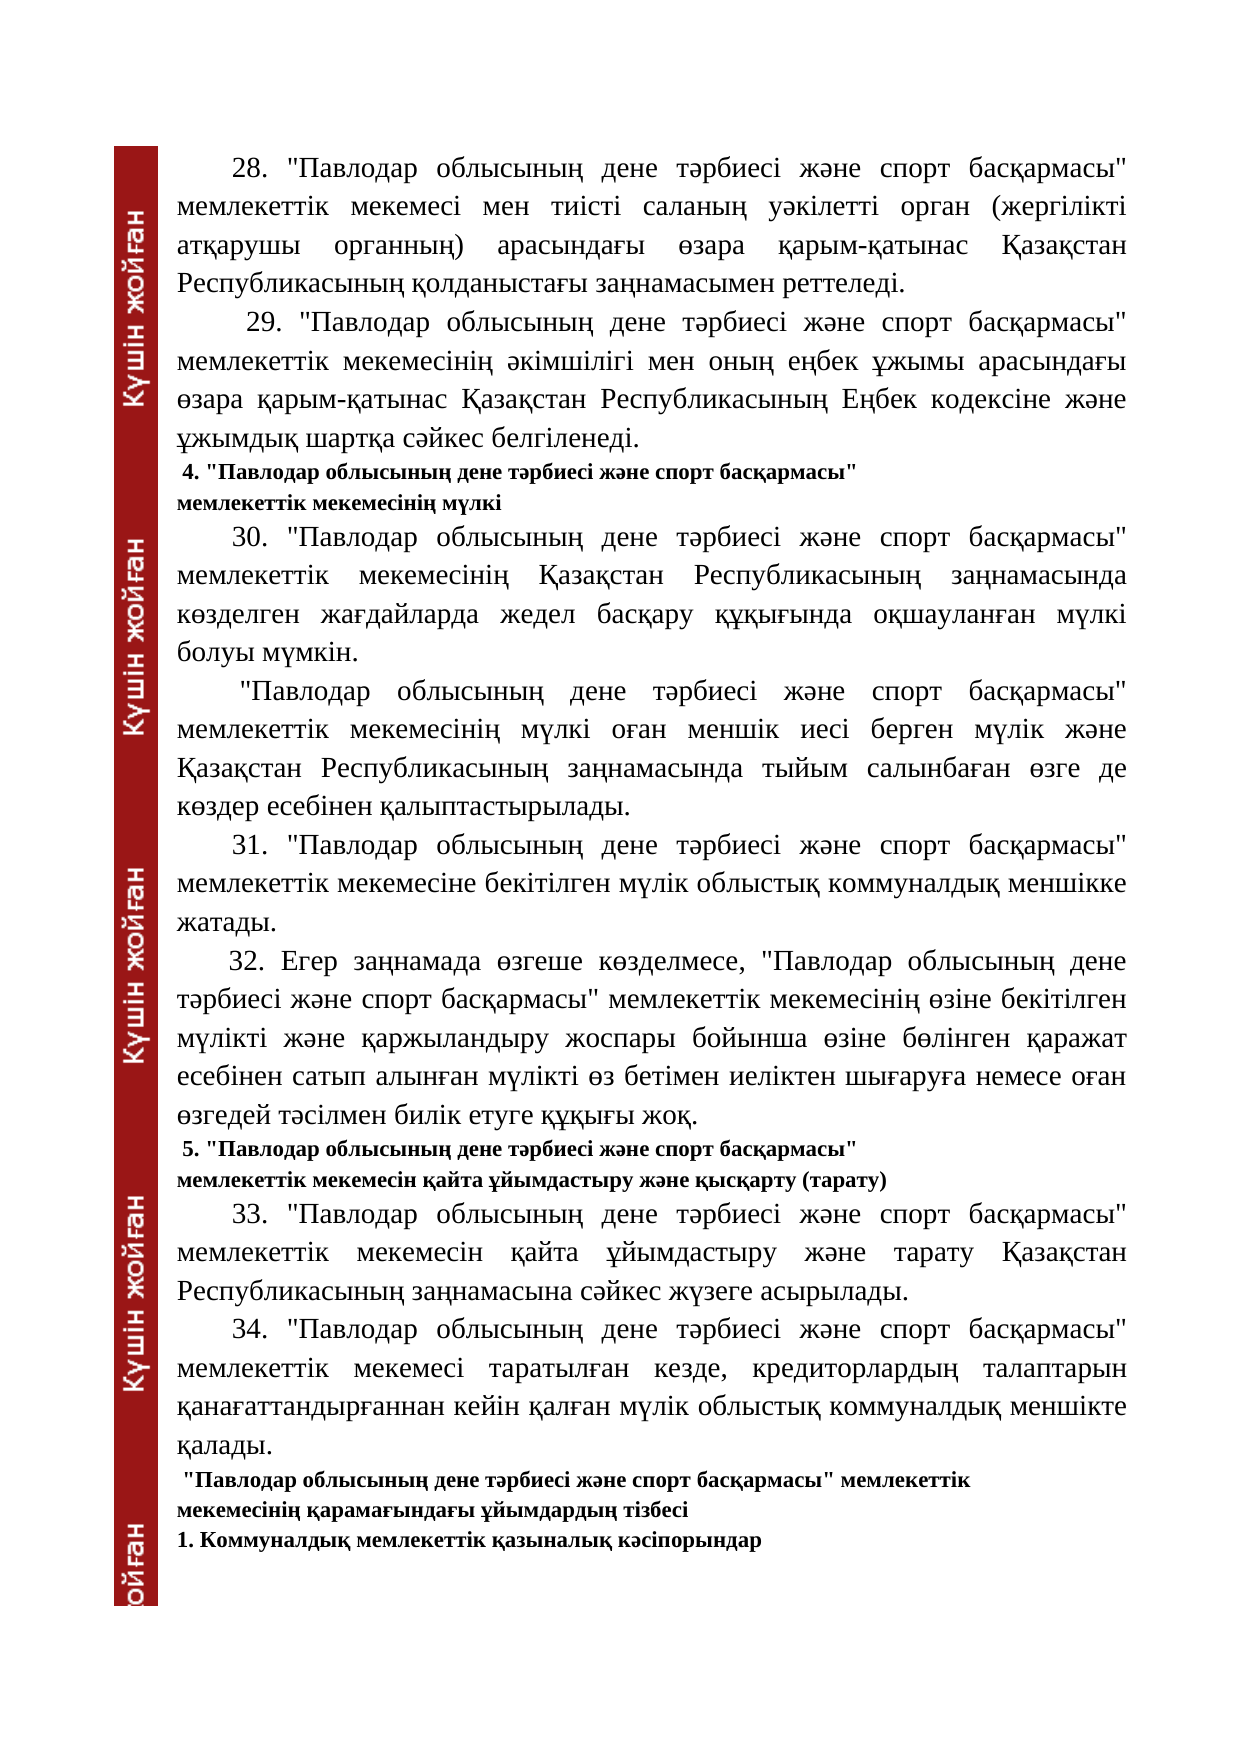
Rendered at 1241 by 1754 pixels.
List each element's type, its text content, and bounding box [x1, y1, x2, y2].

picture [114, 1192, 158, 1196]
picture [114, 1552, 158, 1606]
text 28. "Павлодар облысының дене тәрбиесі және спорт басқармасы" мемлекеттік мекемесі мен тиісті саланың уәкілетті орган (жергілікті атқарушы органның) арасындағы өзара қарым-қатынас Қазақстан Республикасының қолданыстағы заңнамасымен реттеледі. [112, 150, 1128, 299]
text 30. "Павлодар облысының дене тәрбиесі және спорт басқармасы" мемлекеттік мекемесінің Қазақстан Республикасының заңнамасында көзделген жағдайларда жедел басқару құқығында оқшауланған мүлкi болуы мүмкiн. [112, 519, 1128, 668]
picture [114, 515, 158, 519]
picture [114, 822, 158, 827]
text "Павлодар облысының дене тәрбиесі және спорт басқармасы" мемлекеттік мекемесінің мүлкі оған меншiк иесi берген мүлiк және Қазақстан Республикасының заңнамасында тыйым салынбаған өзге де көздер есебiнен қалыптастырылады. [112, 673, 1128, 822]
picture [114, 668, 158, 673]
picture [114, 1461, 158, 1466]
text "Павлодар облысының дене тәрбиесі және спорт басқармасы" мемлекеттік мекемесінің қарамағындағы ұйымдардың тiзбесi 1. Коммуналдық мемлекеттік қазыналық кәсіпорындар [112, 1466, 1128, 1552]
text 4. "Павлодар облысының дене тәрбиесі және спорт басқармасы" мемлекеттік мекемесінің мүлкі [112, 458, 1128, 515]
picture [114, 1130, 158, 1135]
text 5. "Павлодар облысының дене тәрбиесі және спорт басқармасы" мемлекеттік мекемесін қайта ұйымдастыру және қысқарту (тарату) [112, 1135, 1128, 1192]
picture [114, 146, 158, 150]
picture [114, 453, 158, 458]
picture [114, 1306, 158, 1311]
text 33. "Павлодар облысының дене тәрбиесі және спорт басқармасы" мемлекеттік мекемесін қайта ұйымдастыру және тарату Қазақстан Республикасының заңнамасына сәйкес жүзеге асырылады. [112, 1196, 1128, 1306]
text 31. "Павлодар облысының дене тәрбиесі және спорт басқармасы" мемлекеттік мекемесіне бекiтiлген мүлiк облыстық коммуналдық меншiкке жатады. [112, 827, 1128, 938]
picture [114, 299, 158, 304]
picture [114, 938, 158, 943]
text 34. "Павлодар облысының дене тәрбиесі және спорт басқармасы" мемлекеттік мекемесі таратылған кезде, кредиторлардың талаптарын қанағаттандырғаннан кейін қалған мүлік облыстық коммуналдық меншікте қалады. [112, 1311, 1128, 1461]
text 29. "Павлодар облысының дене тәрбиесі және спорт басқармасы" мемлекеттік мекемесінің әкімшілігі мен оның еңбек ұжымы арасындағы өзара қарым-қатынас Қазақстан Республикасының Еңбек кодексіне және ұжымдық шартқа сәйкес белгіленеді. [112, 304, 1128, 453]
text 32. Егер заңнамада өзгеше көзделмесе, "Павлодар облысының дене тәрбиесі және спорт басқармасы" мемлекеттік мекемесінің өзiне бекiтiлген мүлiктi және қаржыландыру жоспары бойынша өзiне бөлiнген қаражат есебiнен сатып алынған мүлiктi өз бетiмен иелiктен шығаруға немесе оған өзгедей тәсiлмен билiк етуге құқығы жоқ. [112, 943, 1128, 1130]
